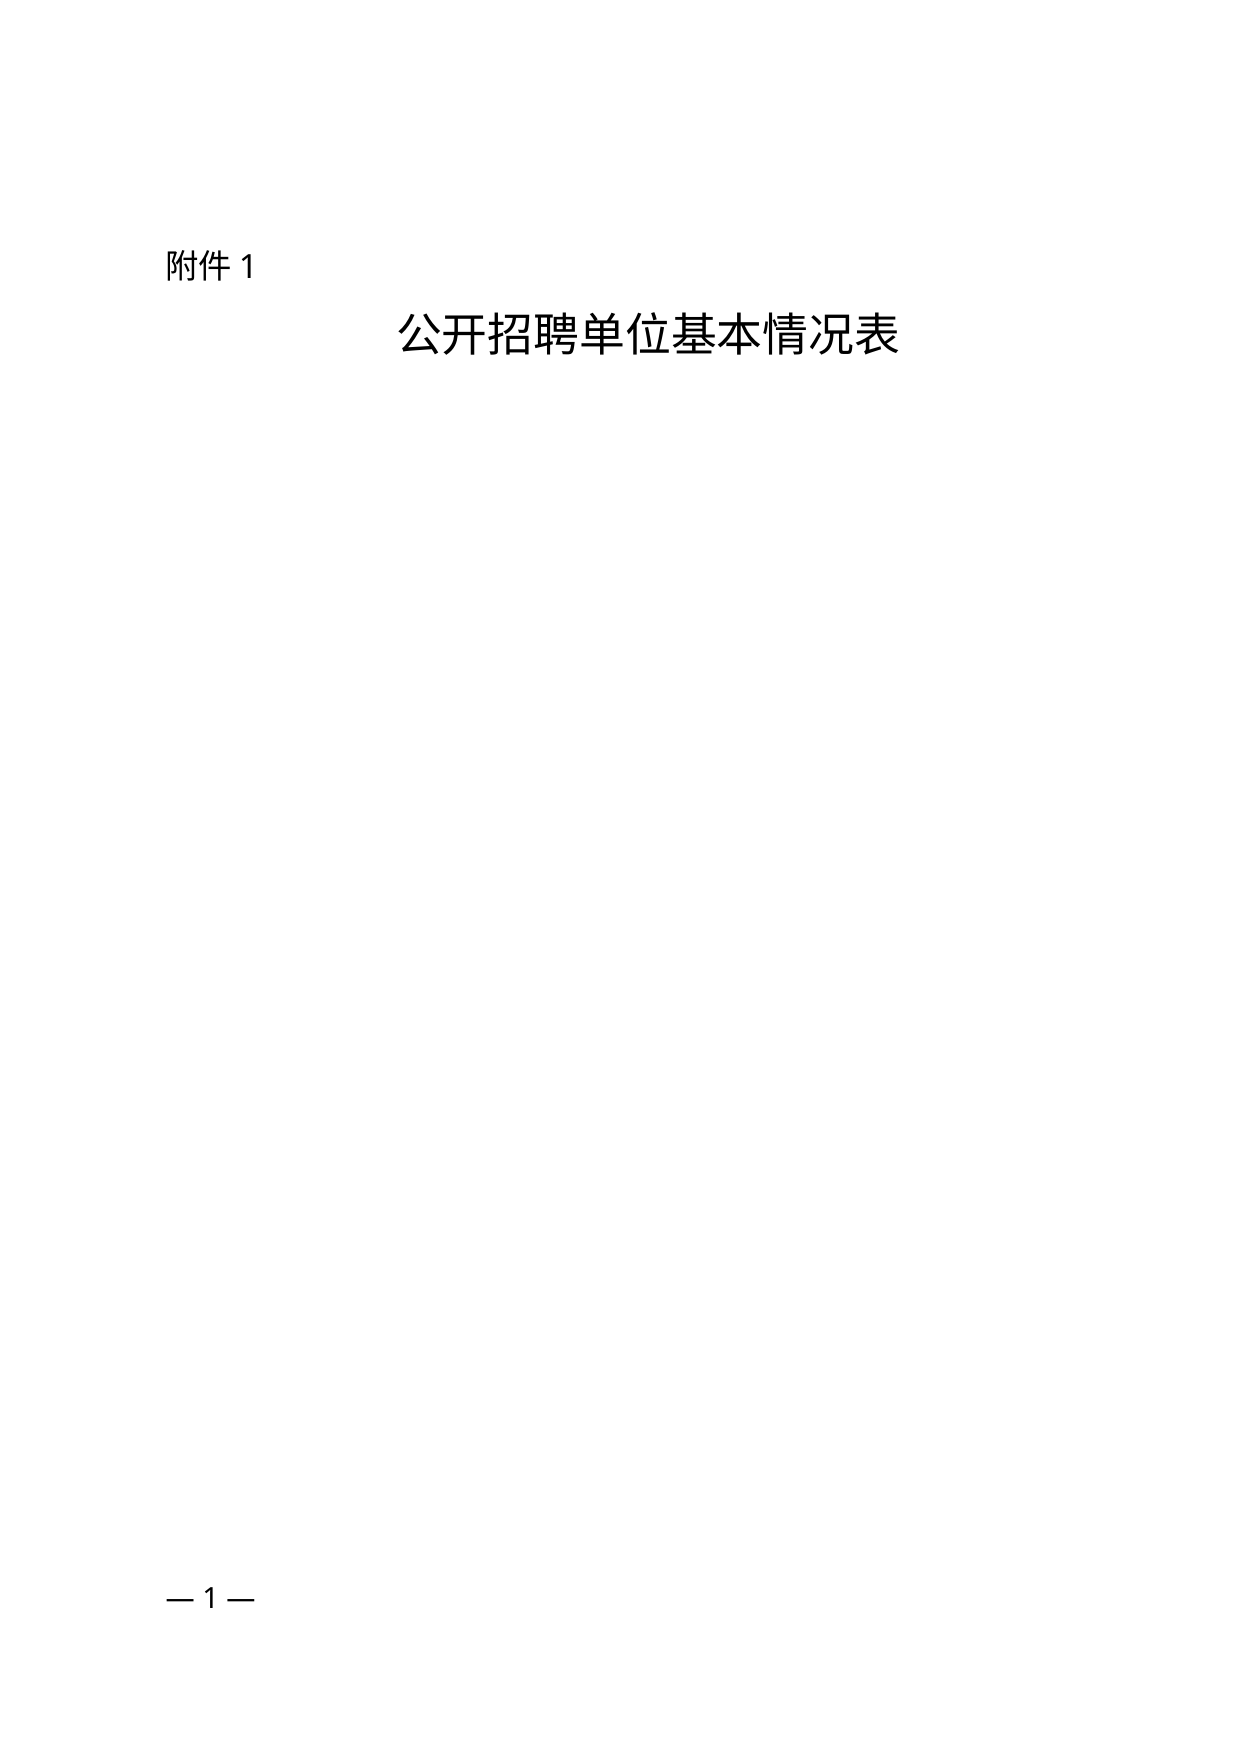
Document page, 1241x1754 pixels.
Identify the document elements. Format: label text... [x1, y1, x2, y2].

text 公开招聘单位基本情况表 [209, 298, 1087, 364]
text 附件1 [165, 231, 1087, 298]
